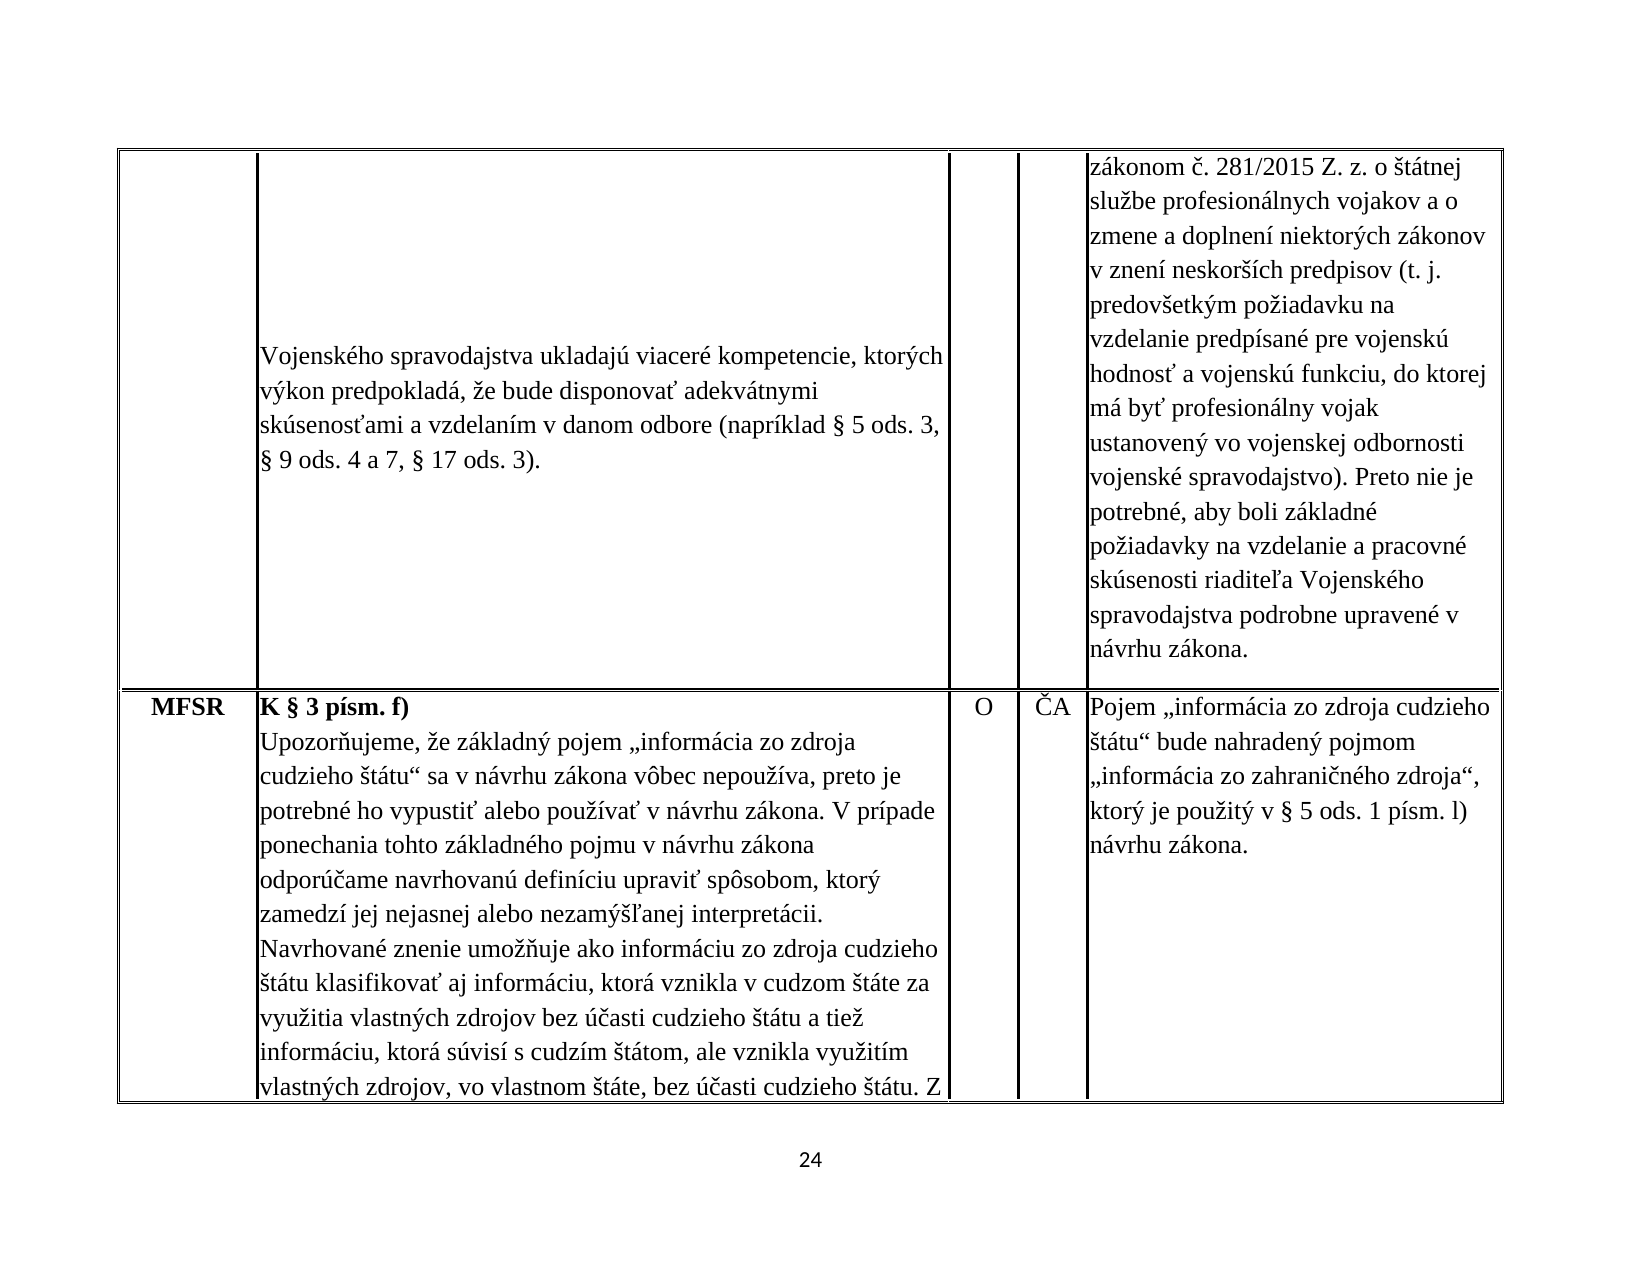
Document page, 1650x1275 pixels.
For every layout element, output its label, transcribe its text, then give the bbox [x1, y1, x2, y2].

table_cell N [1018, 151, 1087, 688]
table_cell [1087, 151, 1501, 688]
table_cell MFSR [120, 151, 257, 688]
table_cell ČA [1018, 692, 1087, 1101]
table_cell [257, 692, 949, 1101]
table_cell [257, 149, 949, 688]
table_cell O [949, 692, 1018, 1101]
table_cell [1087, 688, 1501, 1101]
table_cell O [949, 151, 1018, 688]
table_cell MFSR [120, 688, 257, 1101]
